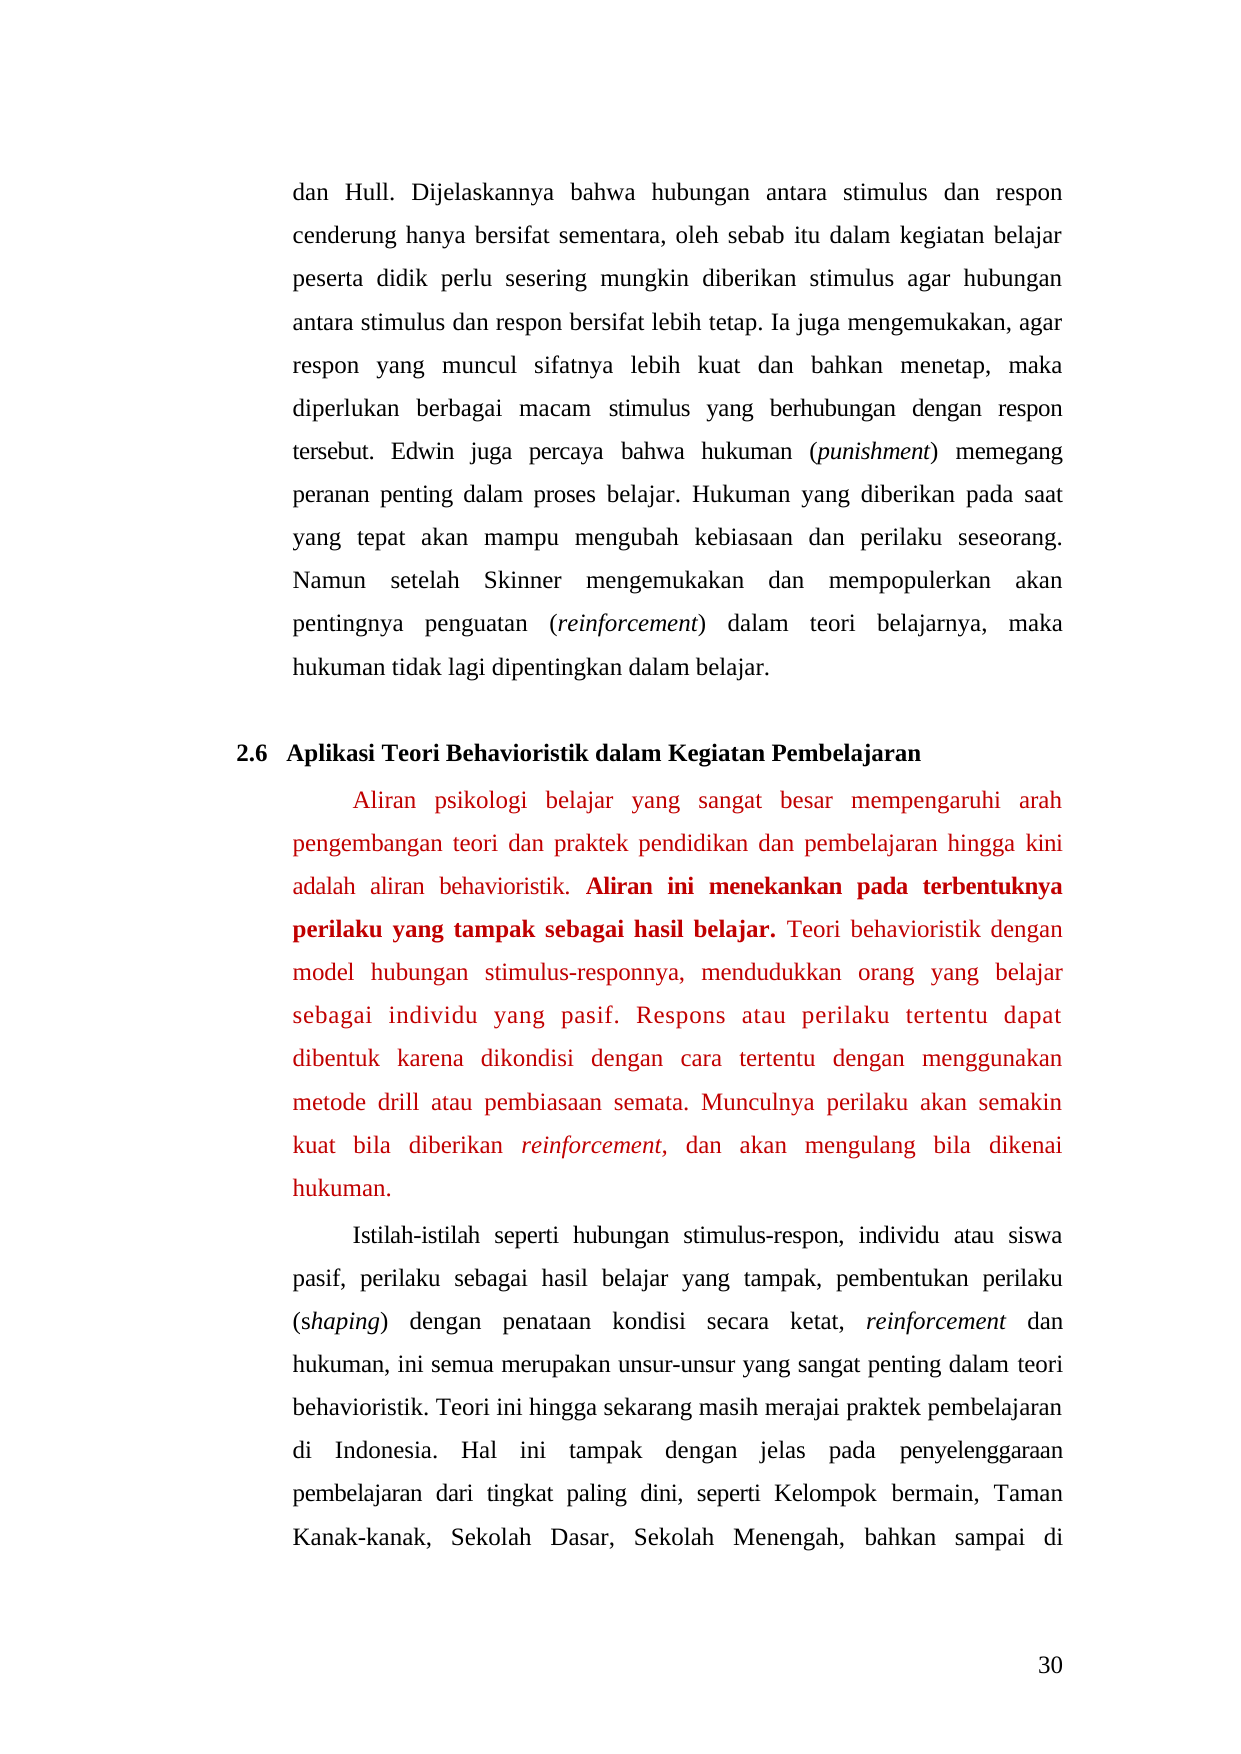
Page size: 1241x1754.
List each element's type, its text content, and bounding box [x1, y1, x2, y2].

list Aplikasi Teori Behavioristik dalam Kegiatan Pembelajaran [236, 738, 1063, 767]
text Aliran psikologi belajar yang sangat besar mempengaruhi arah pengembangan teori dan praktek pendidikan dan pembelajaran hingga kini adalah aliran behavioristik. Aliran ini menekankan pada terbentuknya perilaku yang tampak sebagai hasil belajar. Teori behavioristik dengan model hubungan stimulus-responnya, mendudukkan orang yang belajar sebagai individu yang pasif. Respons atau perilaku tertentu dapat dibentuk karena dikondisi dengan cara tertentu dengan menggunakan metode drill atau pembiasaan semata. Munculnya perilaku akan semakin kuat bila diberikan reinforcement, dan akan mengulang bila dikenai hukuman. [292, 785, 1063, 1202]
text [292, 177, 1063, 680]
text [292, 1220, 1063, 1550]
